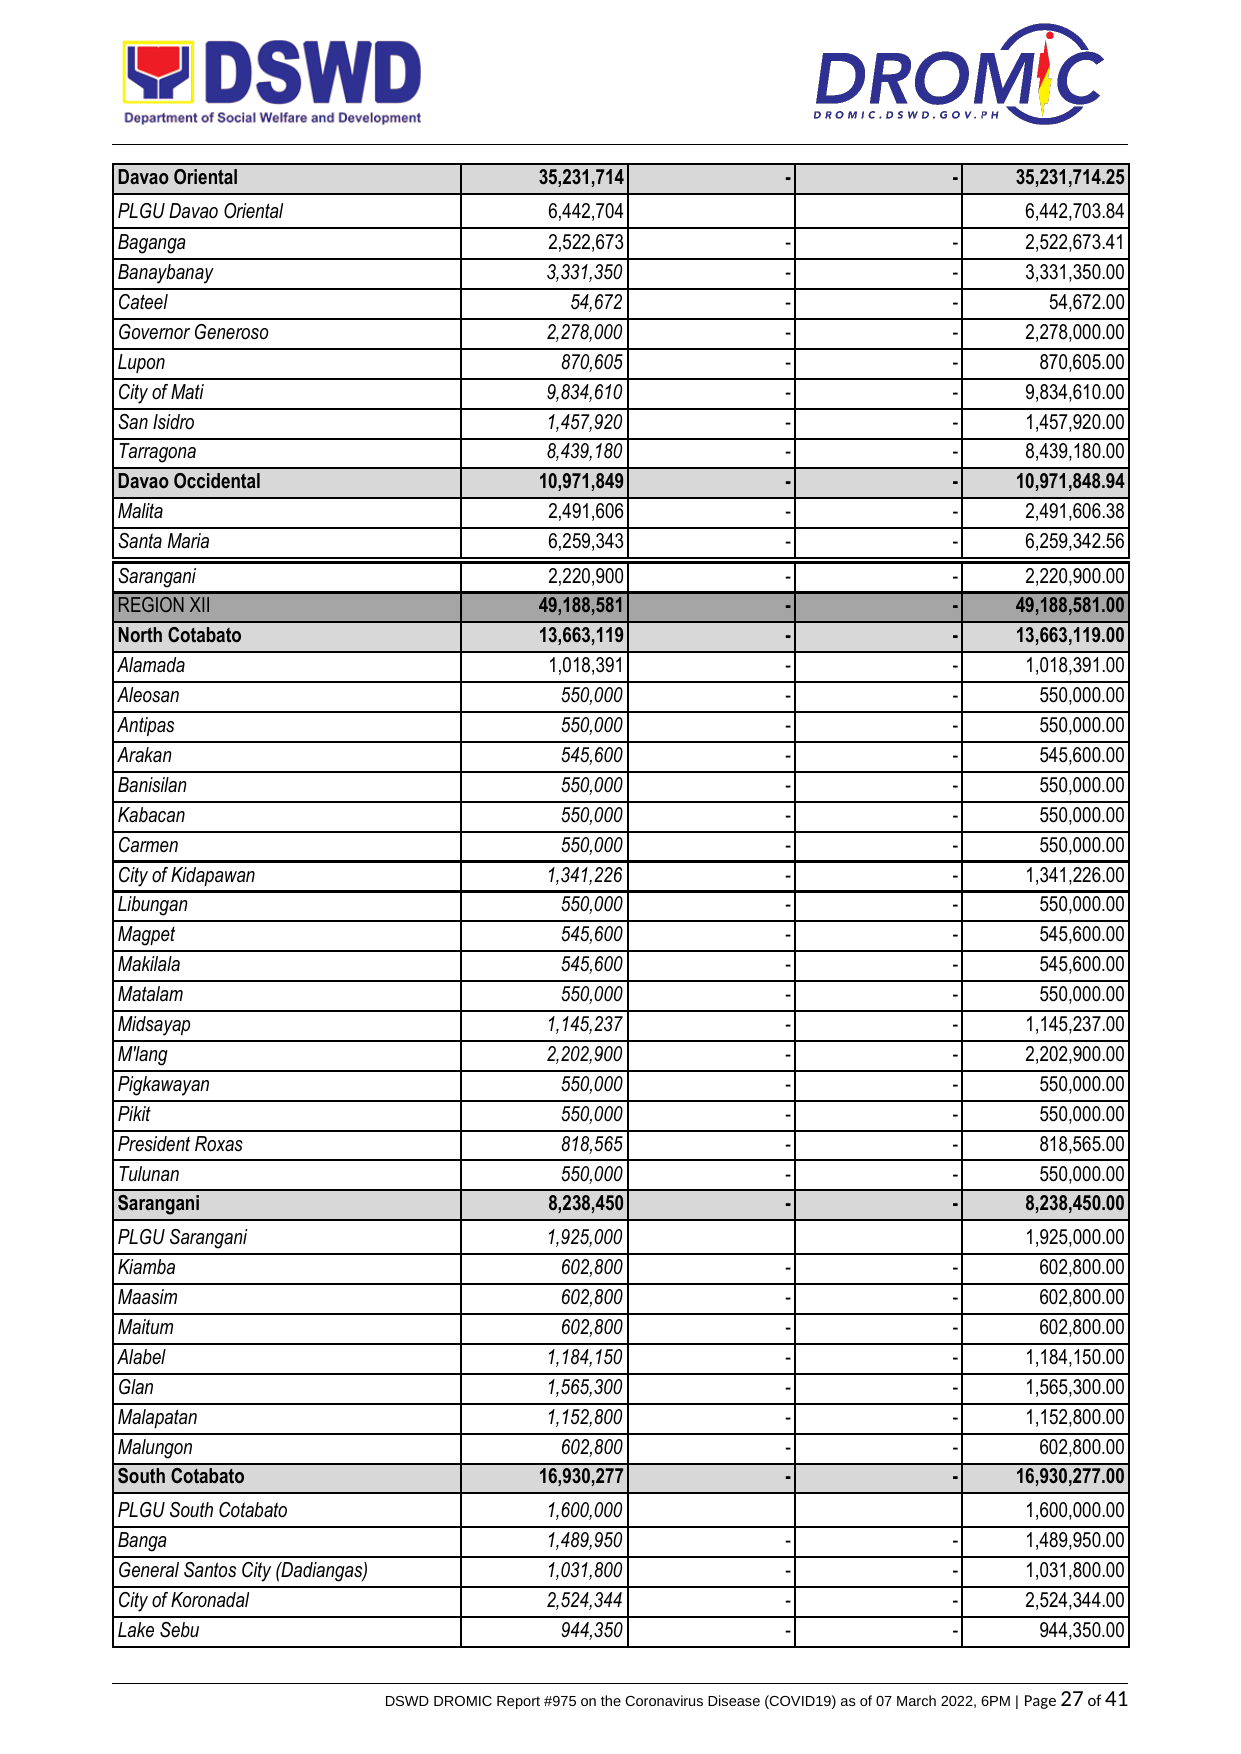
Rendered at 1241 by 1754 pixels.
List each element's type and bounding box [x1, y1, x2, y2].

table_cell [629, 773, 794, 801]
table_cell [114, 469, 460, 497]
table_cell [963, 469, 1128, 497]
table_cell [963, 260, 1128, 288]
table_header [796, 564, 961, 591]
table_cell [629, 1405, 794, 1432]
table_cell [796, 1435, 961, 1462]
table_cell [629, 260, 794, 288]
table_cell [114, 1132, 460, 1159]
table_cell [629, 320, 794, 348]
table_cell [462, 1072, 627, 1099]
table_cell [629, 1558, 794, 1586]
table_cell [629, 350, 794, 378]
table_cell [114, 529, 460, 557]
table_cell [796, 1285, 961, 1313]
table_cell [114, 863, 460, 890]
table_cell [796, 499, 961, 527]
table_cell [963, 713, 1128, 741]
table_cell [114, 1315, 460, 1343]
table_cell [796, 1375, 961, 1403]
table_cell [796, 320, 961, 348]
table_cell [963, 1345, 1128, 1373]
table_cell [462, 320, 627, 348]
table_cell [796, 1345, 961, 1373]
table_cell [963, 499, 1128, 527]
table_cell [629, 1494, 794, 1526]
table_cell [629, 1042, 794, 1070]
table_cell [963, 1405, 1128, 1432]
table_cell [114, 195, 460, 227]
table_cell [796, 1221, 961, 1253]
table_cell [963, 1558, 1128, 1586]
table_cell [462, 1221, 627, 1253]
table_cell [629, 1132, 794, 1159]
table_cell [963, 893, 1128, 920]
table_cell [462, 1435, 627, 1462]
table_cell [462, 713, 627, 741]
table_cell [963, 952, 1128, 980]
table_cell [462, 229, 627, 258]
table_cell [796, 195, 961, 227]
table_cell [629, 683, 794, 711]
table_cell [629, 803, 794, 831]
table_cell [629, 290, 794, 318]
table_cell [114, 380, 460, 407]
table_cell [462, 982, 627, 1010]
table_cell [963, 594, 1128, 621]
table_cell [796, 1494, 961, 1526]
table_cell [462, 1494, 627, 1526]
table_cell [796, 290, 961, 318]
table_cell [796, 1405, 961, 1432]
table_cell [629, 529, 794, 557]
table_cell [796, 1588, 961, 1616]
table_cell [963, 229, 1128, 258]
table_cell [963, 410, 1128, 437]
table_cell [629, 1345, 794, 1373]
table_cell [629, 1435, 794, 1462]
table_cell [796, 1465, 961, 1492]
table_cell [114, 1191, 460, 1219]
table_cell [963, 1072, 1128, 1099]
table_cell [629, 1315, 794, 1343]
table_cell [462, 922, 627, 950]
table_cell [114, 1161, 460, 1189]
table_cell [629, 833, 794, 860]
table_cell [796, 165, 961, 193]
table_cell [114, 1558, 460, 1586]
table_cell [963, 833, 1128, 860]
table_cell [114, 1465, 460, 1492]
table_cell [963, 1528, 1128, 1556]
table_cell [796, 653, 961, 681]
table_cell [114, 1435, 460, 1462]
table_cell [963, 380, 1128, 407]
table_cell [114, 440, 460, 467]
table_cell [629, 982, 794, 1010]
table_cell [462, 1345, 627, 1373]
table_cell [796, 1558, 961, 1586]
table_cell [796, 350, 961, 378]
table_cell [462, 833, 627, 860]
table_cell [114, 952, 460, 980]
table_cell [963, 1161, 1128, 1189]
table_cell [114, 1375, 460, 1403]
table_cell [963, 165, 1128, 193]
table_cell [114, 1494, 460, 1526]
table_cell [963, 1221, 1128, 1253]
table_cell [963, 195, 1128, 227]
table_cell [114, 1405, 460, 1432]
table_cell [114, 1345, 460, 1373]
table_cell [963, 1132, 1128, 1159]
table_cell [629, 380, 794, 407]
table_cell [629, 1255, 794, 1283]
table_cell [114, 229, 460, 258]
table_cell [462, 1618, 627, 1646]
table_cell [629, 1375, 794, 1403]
picture [781, 23, 1133, 125]
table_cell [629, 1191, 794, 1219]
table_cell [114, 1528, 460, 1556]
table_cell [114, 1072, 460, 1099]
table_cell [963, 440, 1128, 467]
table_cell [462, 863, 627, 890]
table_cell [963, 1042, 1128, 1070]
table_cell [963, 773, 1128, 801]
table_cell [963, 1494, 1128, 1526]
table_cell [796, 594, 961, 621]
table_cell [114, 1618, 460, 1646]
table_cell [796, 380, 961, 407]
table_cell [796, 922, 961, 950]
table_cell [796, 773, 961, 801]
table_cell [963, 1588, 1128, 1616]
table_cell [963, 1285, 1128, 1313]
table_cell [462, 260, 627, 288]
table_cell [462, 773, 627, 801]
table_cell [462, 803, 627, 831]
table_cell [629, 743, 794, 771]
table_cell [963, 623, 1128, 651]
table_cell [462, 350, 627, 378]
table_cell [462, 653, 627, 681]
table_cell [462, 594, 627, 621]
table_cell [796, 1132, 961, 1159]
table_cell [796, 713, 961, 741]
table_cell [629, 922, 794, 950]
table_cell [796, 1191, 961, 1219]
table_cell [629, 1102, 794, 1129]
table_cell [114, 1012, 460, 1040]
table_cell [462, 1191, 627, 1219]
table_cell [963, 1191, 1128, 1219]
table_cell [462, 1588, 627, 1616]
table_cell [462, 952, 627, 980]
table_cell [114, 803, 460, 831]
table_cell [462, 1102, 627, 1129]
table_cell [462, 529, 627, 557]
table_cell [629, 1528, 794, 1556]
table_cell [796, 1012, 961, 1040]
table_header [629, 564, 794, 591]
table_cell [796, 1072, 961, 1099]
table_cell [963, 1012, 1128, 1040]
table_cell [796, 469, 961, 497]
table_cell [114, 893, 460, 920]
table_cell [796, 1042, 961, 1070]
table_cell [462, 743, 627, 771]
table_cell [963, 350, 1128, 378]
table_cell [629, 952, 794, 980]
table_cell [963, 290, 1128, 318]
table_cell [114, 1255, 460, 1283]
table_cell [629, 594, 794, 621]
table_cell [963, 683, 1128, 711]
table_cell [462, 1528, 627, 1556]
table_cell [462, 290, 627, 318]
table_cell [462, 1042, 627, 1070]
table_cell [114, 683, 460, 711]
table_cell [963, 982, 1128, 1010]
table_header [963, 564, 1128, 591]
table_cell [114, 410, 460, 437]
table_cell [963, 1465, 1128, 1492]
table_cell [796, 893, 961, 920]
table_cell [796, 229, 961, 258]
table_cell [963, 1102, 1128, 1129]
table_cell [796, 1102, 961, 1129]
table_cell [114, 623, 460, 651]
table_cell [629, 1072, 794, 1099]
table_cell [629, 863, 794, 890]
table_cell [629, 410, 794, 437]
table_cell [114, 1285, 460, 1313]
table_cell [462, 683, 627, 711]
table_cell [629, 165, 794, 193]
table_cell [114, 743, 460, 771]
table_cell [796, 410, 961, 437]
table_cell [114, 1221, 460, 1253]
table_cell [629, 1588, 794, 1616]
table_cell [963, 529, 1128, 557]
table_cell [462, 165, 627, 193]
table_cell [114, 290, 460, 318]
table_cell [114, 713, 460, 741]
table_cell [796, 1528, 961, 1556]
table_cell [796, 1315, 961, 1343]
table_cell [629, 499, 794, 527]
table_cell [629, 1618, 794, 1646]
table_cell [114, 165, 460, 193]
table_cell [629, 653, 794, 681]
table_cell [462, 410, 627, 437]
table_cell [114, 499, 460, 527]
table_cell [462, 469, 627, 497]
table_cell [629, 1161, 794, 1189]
picture [112, 37, 432, 129]
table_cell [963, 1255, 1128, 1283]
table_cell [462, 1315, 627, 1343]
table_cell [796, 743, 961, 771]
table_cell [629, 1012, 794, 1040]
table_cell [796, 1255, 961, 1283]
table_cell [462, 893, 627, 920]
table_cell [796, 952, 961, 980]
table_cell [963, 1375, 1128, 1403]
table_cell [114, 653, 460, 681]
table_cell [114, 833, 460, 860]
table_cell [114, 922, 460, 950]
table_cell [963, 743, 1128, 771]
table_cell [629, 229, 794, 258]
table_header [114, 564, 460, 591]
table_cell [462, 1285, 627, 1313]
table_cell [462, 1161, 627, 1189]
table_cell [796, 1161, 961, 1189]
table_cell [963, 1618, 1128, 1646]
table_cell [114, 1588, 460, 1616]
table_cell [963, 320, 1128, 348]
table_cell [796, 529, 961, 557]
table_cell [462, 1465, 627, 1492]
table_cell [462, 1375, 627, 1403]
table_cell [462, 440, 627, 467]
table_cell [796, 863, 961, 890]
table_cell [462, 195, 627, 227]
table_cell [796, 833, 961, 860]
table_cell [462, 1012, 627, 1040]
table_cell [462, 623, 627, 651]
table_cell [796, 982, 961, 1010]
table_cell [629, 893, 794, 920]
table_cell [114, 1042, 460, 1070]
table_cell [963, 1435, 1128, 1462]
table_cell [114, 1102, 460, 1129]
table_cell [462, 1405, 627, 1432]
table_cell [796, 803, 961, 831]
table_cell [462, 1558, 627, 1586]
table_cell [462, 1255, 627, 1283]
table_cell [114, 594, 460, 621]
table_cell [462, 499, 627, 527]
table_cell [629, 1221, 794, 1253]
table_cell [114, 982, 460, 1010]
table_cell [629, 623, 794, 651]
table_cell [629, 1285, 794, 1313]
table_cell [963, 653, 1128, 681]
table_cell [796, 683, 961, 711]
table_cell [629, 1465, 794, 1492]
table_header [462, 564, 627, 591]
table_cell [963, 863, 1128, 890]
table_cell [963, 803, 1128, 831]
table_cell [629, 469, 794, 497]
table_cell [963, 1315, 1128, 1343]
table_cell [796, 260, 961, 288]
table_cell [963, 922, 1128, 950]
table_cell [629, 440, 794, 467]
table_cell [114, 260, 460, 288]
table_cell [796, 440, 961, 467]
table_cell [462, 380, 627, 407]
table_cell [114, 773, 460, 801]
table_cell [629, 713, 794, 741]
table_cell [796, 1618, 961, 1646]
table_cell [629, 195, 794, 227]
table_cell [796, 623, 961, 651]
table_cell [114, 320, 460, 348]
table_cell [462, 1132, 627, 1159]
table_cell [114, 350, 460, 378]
